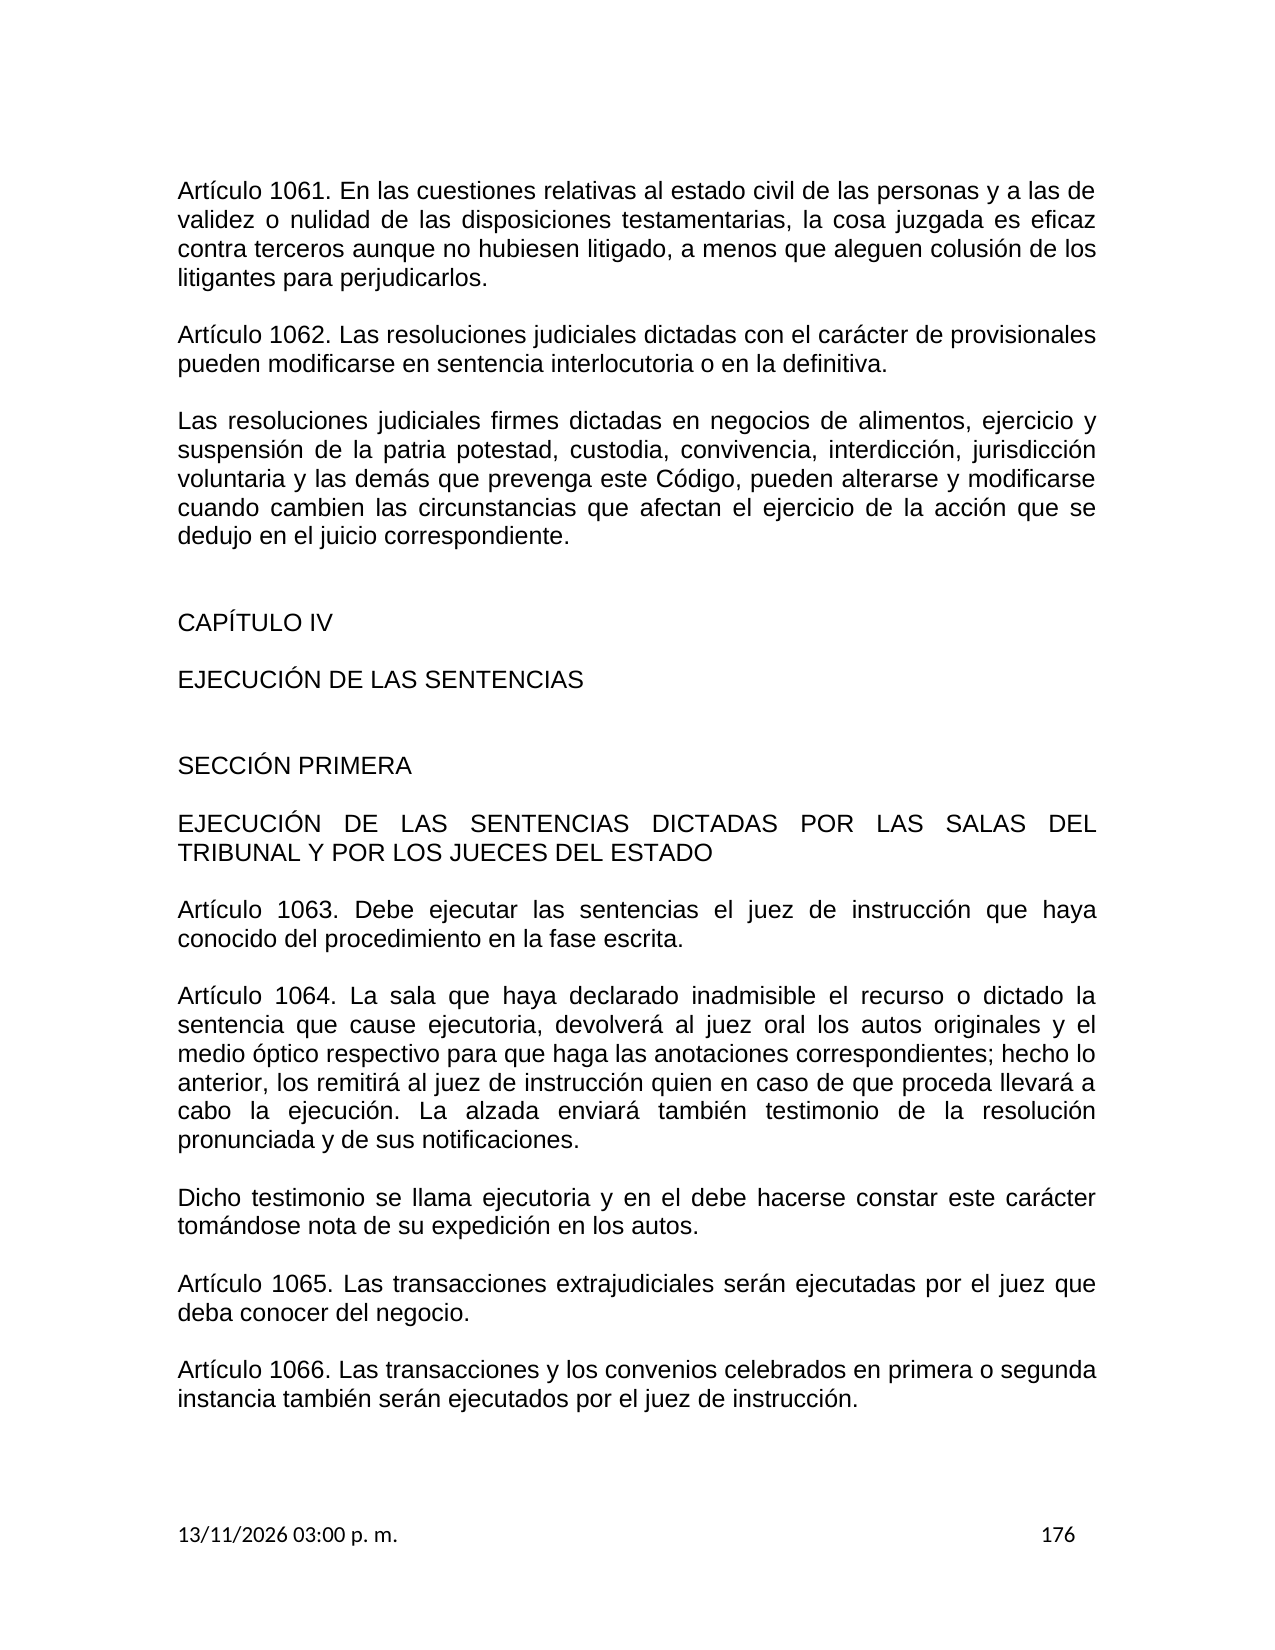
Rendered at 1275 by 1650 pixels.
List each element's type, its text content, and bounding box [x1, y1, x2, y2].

text EJECUCIÓN DE LAS SENTENCIAS [177, 665, 1098, 694]
text Artículo 1062. Las resoluciones judiciales dictadas con el carácter de provisionales pueden modificarse en sentencia interlocutoria o en la definitiva. [177, 320, 1098, 378]
text CAPÍTULO IV [177, 608, 1098, 636]
text Dicho testimonio se llama ejecutoria y en el debe hacerse constar este carácter tomándose nota de su expedición en los autos. [177, 1183, 1098, 1240]
text Artículo 1066. Las transacciones y los convenios celebrados en primera o segunda instancia también serán ejecutados por el juez de instrucción. [177, 1355, 1098, 1413]
text Las resoluciones judiciales firmes dictadas en negocios de alimentos, ejercicio y suspensión de la patria potestad, custodia, convivencia, interdicción, jurisdicción voluntaria y las demás que prevenga este Código, pueden alterarse y modificarse cuando cambien las circunstancias que afectan el ejercicio de la acción que se dedujo en el juicio correspondiente. [177, 406, 1098, 550]
text SECCIÓN PRIMERA [177, 751, 1098, 780]
text EJECUCIÓN DE LAS SENTENCIAS DICTADAS POR LAS SALAS DEL TRIBUNAL Y POR LOS JUECES DEL ESTADO [177, 809, 1098, 866]
text Artículo 1065. Las transacciones extrajudiciales serán ejecutadas por el juez que deba conocer del negocio. [177, 1269, 1098, 1326]
text Artículo 1063. Debe ejecutar las sentencias el juez de instrucción que haya conocido del procedimiento en la fase escrita. [177, 895, 1098, 953]
text Artículo 1064. La sala que haya declarado inadmisible el recurso o dictado la sentencia que cause ejecutoria, devolverá al juez oral los autos originales y el medio óptico respectivo para que haga las anotaciones correspondientes; hecho lo anterior, los remitirá al juez de instrucción quien en caso de que proceda llevará a cabo la ejecución. La alzada enviará también testimonio de la resolución pronunciada y de sus notificaciones. [177, 981, 1098, 1154]
text Artículo 1061. En las cuestiones relativas al estado civil de las personas y a las de validez o nulidad de las disposiciones testamentarias, la cosa juzgada es eficaz contra terceros aunque no hubiesen litigado, a menos que aleguen colusión de los litigantes para perjudicarlos. [177, 176, 1098, 291]
